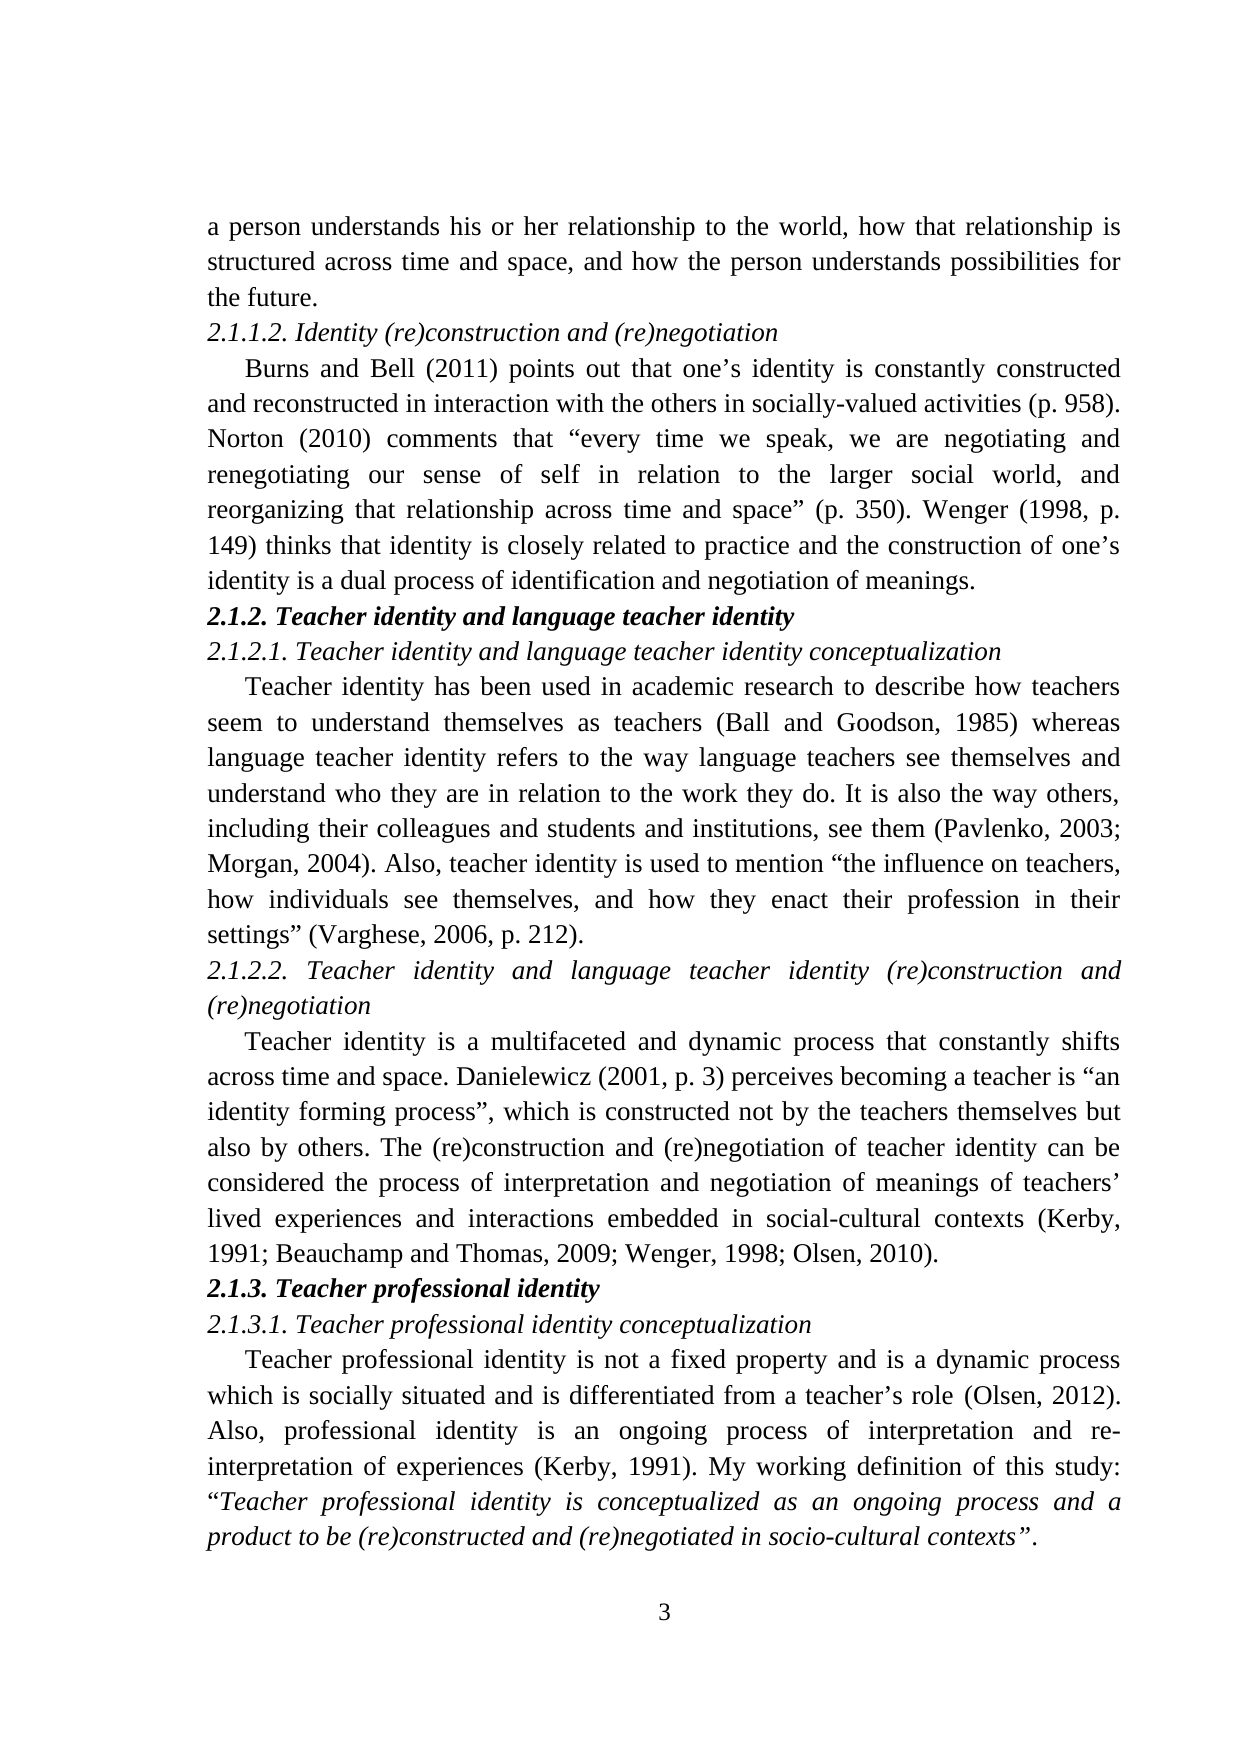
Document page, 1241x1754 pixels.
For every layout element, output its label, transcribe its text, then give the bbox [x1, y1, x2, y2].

text 2.1.2.1. Teacher identity and language teacher identity conceptualization [207, 632, 1122, 667]
text 2.1.1.2. Identity (re)construction and (re)negotiation [207, 313, 1122, 349]
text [207, 207, 1122, 313]
text Teacher professional identity is not a fixed property and is a dynamic process which is socially situated and is differentiated from a teacher’s role (Olsen, 2012). Also, professional identity is an ongoing process of interpretation and re-interpretation of experiences (Kerby, 1991). My working definition of this study: “Teacher professional identity is conceptualized as an ongoing process and a product to be (re)constructed and (re)negotiated in socio-cultural contexts”. [207, 1340, 1122, 1553]
text 2.1.2.2. Teacher identity and language teacher identity (re)construction and (re)negotiation [207, 951, 1122, 1022]
text Teacher identity has been used in academic research to describe how teachers seem to understand themselves as teachers (Ball and Goodson, 1985) whereas language teacher identity refers to the way language teachers see themselves and understand who they are in relation to the work they do. It is also the way others, including their colleagues and students and institutions, see them (Pavlenko, 2003; Morgan, 2004). Also, teacher identity is used to mention “the influence on teachers, how individuals see themselves, and how they enact their profession in their settings” (Varghese, 2006, p. 212). [207, 667, 1122, 951]
text 2.1.3.1. Teacher professional identity conceptualization [207, 1305, 1122, 1340]
text 2.1.2. Teacher identity and language teacher identity [207, 597, 1122, 632]
text Burns and Bell (2011) points out that one’s identity is constantly constructed and reconstructed in interaction with the others in socially-valued activities (p. 958). Norton (2010) comments that “every time we speak, we are negotiating and renegotiating our sense of self in relation to the larger social world, and reorganizing that relationship across time and space” (p. 350). Wenger (1998, p. 149) thinks that identity is closely related to practice and the construction of one’s identity is a dual process of identification and negotiation of meanings. [207, 349, 1122, 597]
text Teacher identity is a multifaceted and dynamic process that constantly shifts across time and space. Danielewicz (2001, p. 3) perceives becoming a teacher is “an identity forming process”, which is constructed not by the teachers themselves but also by others. The (re)construction and (re)negotiation of teacher identity can be considered the process of interpretation and negotiation of meanings of teachers’ lived experiences and interactions embedded in social-cultural contexts (Kerby, 1991; Beauchamp and Thomas, 2009; Wenger, 1998; Olsen, 2010). [207, 1022, 1122, 1269]
text 2.1.3. Teacher professional identity [207, 1269, 1122, 1305]
